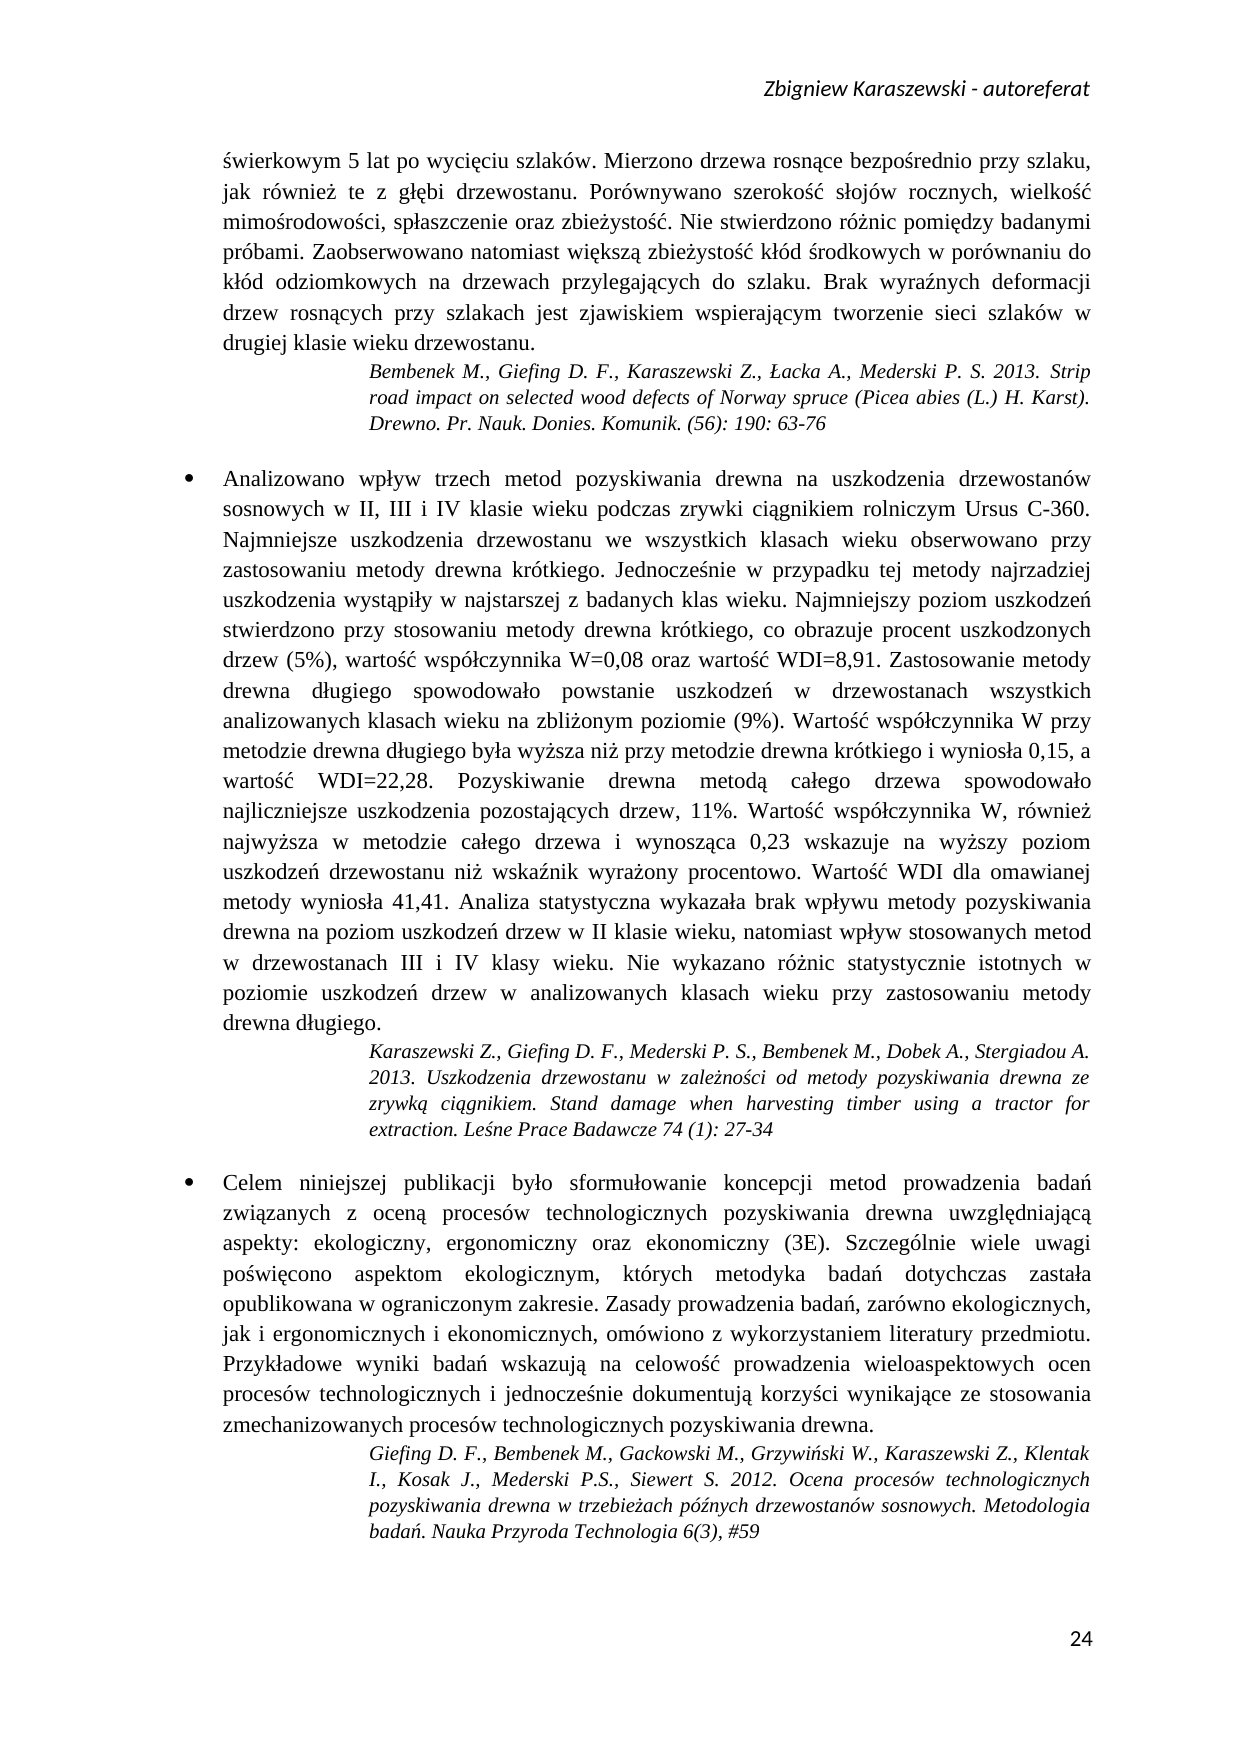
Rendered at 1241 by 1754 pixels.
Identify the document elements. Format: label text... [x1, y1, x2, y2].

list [185, 148, 1093, 355]
list Celem niniejszej publikacji było sformułowanie koncepcji metod prowadzenia badań związanych z oceną procesów technologicznych pozyskiwania drewna uwzględniającą aspekty: ekologiczny, ergonomiczny oraz ekonomiczny (3E). Szczególnie wiele uwagi poświęcono aspektom ekologicznym, których metodyka badań dotychczas zastała opublikowana w ograniczonym zakresie. Zasady prowadzenia badań, zarówno ekologicznych, jak i ergonomicznych i ekonomicznych, omówiono z wykorzystaniem literatury przedmiotu. Przykładowe wyniki badań wskazują na celowość prowadzenia wieloaspektowych ocen procesów technologicznych i jednocześnie dokumentują korzyści wynikające ze stosowania zmechanizowanych procesów technologicznych pozyskiwania drewna. [185, 1169, 1093, 1437]
list Karaszewski Z., Giefing D. F., Mederski P. S., Bembenek M., Dobek A., Stergiadou A. 2013. Uszkodzenia drzewostanu w zależności od metody pozyskiwania drewna ze zrywką ciągnikiem. Stand damage when harvesting timber using a tractor for extraction. Leśne Prace Badawcze 74 (1): 27-34 [369, 1039, 1093, 1141]
list Giefing D. F., Bembenek M., Gackowski M., Grzywiński W., Karaszewski Z., Klentak I., Kosak J., Mederski P.S., Siewert S. 2012. Ocena procesów technologicznych pozyskiwania drewna w trzebieżach późnych drzewostanów sosnowych. Metodologia badań. Nauka Przyroda Technologia 6(3), #59 [369, 1441, 1093, 1543]
list Bembenek M., Giefing D. F., Karaszewski Z., Łacka A., Mederski P. S. 2013. Strip road impact on selected wood defects of Norway spruce (Picea abies (L.) H. Karst). Drewno. Pr. Nauk. Donies. Komunik. (56): 190: 63-76 [369, 359, 1093, 435]
list Analizowano wpływ trzech metod pozyskiwania drewna na uszkodzenia drzewostanów sosnowych w II, III i IV klasie wieku podczas zrywki ciągnikiem rolniczym Ursus C-360. Najmniejsze uszkodzenia drzewostanu we wszystkich klasach wieku obserwowano przy zastosowaniu metody drewna krótkiego. Jednocześnie w przypadku tej metody najrzadziej uszkodzenia wystąpiły w najstarszej z badanych klas wieku. Najmniejszy poziom uszkodzeń stwierdzono przy stosowaniu metody drewna krótkiego, co obrazuje procent uszkodzonych drzew (5%), wartość współczynnika W=0,08 oraz wartość WDI=8,91. Zastosowanie metody drewna długiego spowodowało powstanie uszkodzeń w drzewostanach wszystkich analizowanych klasach wieku na zbliżonym poziomie (9%). Wartość współczynnika W przy metodzie drewna długiego była wyższa niż przy metodzie drewna krótkiego i wyniosła 0,15, a wartość WDI=22,28. Pozyskiwanie drewna metodą całego drzewa spowodowało najliczniejsze uszkodzenia pozostających drzew, 11%. Wartość współczynnika W, również najwyższa w metodzie całego drzewa i wynosząca 0,23 wskazuje na wyższy poziom uszkodzeń drzewostanu niż wskaźnik wyrażony procentowo. Wartość WDI dla omawianej metody wyniosła 41,41. Analiza statystyczna wykazała brak wpływu metody pozyskiwania drewna na poziom uszkodzeń drzew w II klasie wieku, natomiast wpływ stosowanych metod w drzewostanach III i IV klasy wieku. Nie wykazano różnic statystycznie istotnych w poziomie uszkodzeń drzew w analizowanych klasach wieku przy zastosowaniu metody drewna długiego. [185, 465, 1093, 1035]
